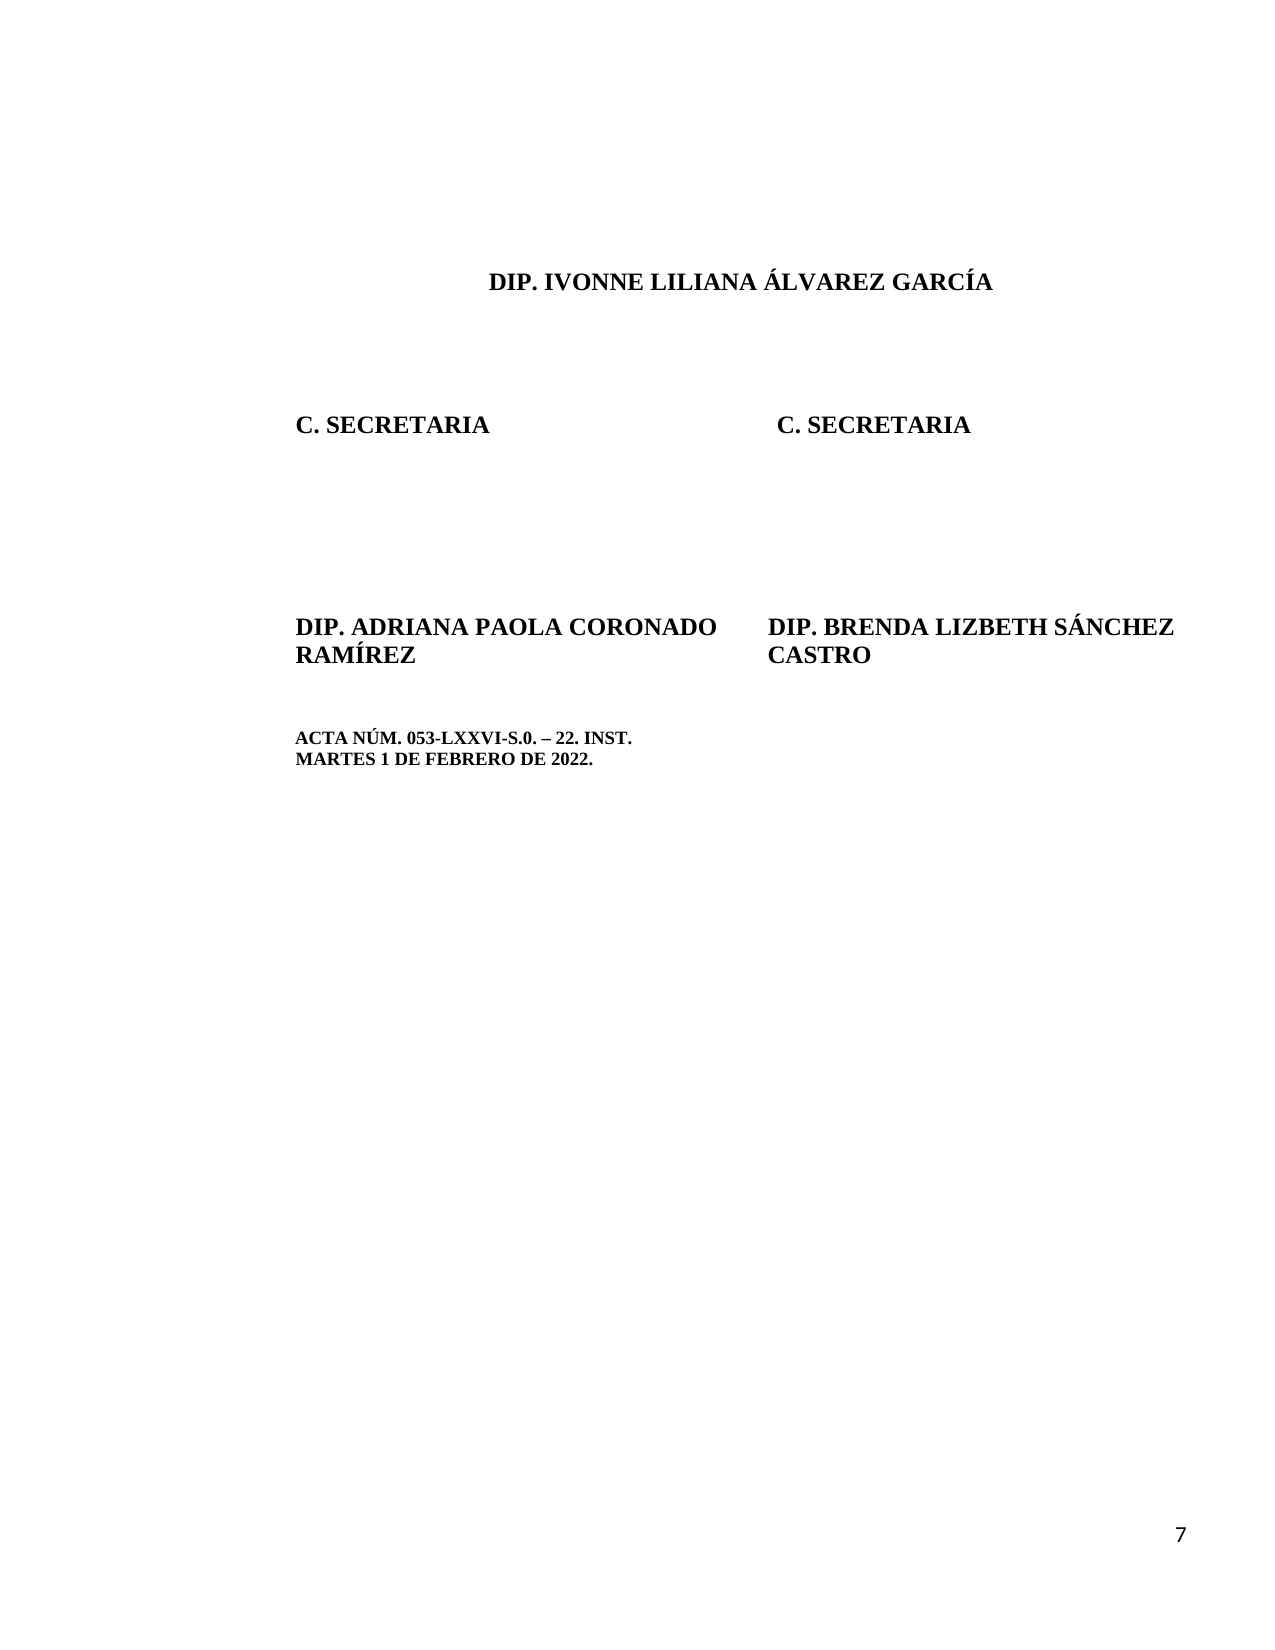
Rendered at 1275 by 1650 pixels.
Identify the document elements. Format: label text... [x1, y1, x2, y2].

text MARTES 1 DE FEBRERO DE 2022. [295, 748, 1186, 770]
text ACTA NÚM. 053-LXXVI-S.0. – 22. INST. [295, 727, 1186, 748]
text DIP. IVONNE LILIANA ÁLVAREZ GARCÍA [295, 267, 1186, 295]
text RAMÍREZ CASTRO [295, 640, 1186, 669]
text DIP. ADRIANA PAOLA CORONADO DIP. BRENDA LIZBETH SÁNCHEZ [295, 612, 1186, 640]
text C. SECRETARIA C. SECRETARIA [295, 410, 1186, 439]
